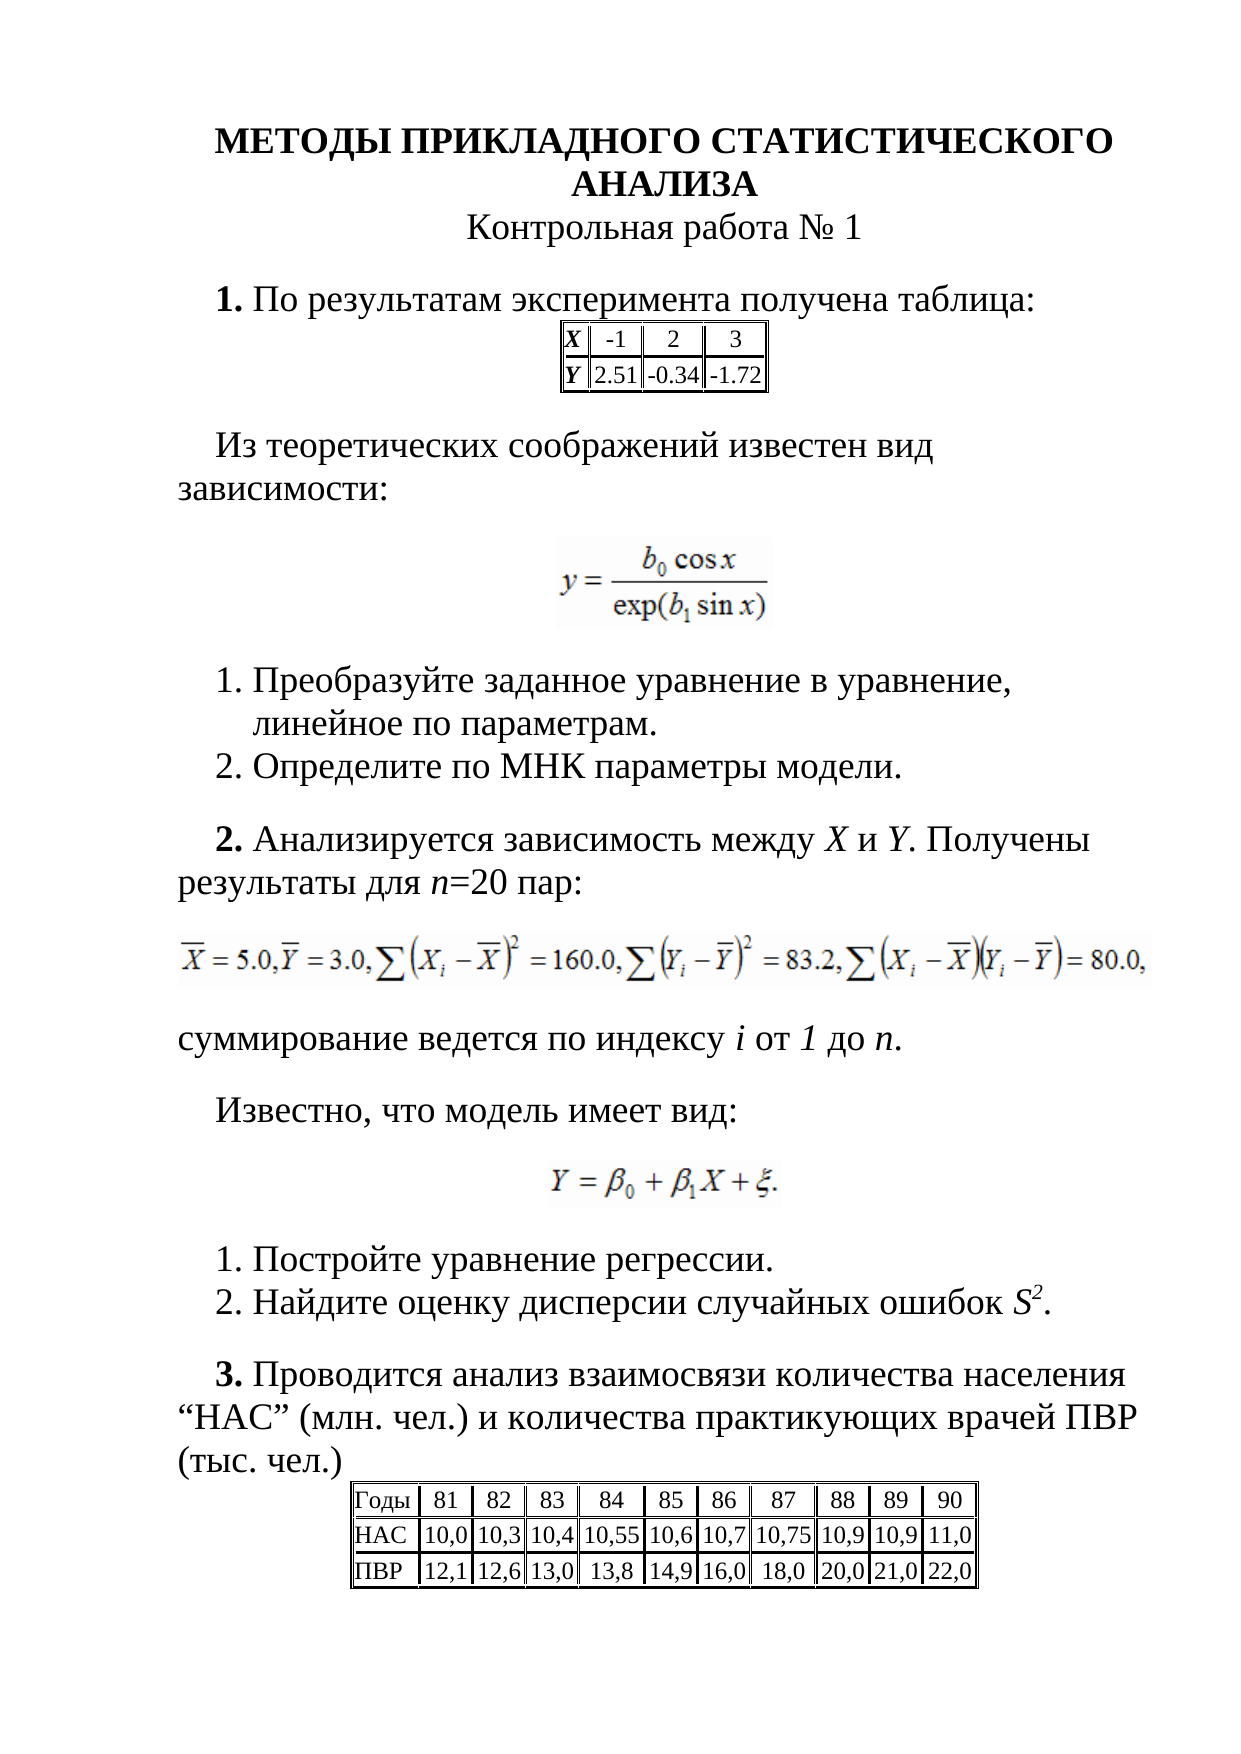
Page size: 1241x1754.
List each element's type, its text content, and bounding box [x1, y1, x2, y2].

table_header 82 [472, 1484, 526, 1516]
text МЕТОДЫ ПРИКЛАДНОГО СТАТИСТИЧЕСКОГО АНАЛИЗА Контрольная работа № 1 [177, 118, 1152, 247]
table_cell 13,0 [526, 1554, 578, 1586]
table_header 2 [643, 321, 704, 355]
table_cell 21,0 [869, 1554, 922, 1586]
table_header X [564, 323, 589, 355]
table_header 89 [869, 1484, 922, 1516]
list Преобразуйте заданное уравнение в уравнение, линейное по параметрам. [215, 658, 1152, 744]
table_header 90 [922, 1484, 975, 1516]
table_cell 10,55 [580, 1519, 643, 1551]
table_header 3 [704, 323, 765, 355]
table_cell 10,6 [646, 1519, 696, 1551]
table_cell 11,0 [922, 1516, 977, 1551]
table_cell 10,4 [527, 1519, 577, 1551]
table_cell 10,9 [871, 1519, 921, 1551]
list Постройте уравнение регрессии. [215, 1236, 1152, 1279]
table_cell 12,6 [472, 1554, 526, 1586]
table_header 83 [526, 1484, 578, 1516]
table_cell Y [564, 355, 589, 390]
list Найдите оценку дисперсии случайных ошибок S2. [215, 1279, 1152, 1322]
text суммирование ведется по индексу i от 1 до n. [177, 1015, 1152, 1058]
table_cell 14,9 [644, 1554, 697, 1586]
table_cell 10,7 [699, 1519, 749, 1551]
table_cell 10,9 [818, 1519, 868, 1551]
table_header 84 [579, 1484, 644, 1516]
picture [555, 537, 773, 629]
table_header -1 [590, 323, 642, 355]
table_cell 10,75 [752, 1519, 814, 1551]
table_header 86 [697, 1484, 751, 1516]
table_header 87 [751, 1482, 816, 1516]
table_cell 12,1 [419, 1554, 472, 1586]
table_header Годы [352, 1482, 419, 1516]
table_cell 13,8 [579, 1554, 644, 1586]
text 2. Анализируется зависимость между X и Y. Получены результаты для n=20 пар: [177, 816, 1152, 902]
picture [547, 1160, 782, 1207]
table_cell 2.51 [590, 358, 642, 390]
table_header 85 [644, 1484, 697, 1516]
table_cell 10,0 [421, 1519, 471, 1551]
table_cell 10,3 [474, 1519, 524, 1551]
table_cell ПВР [354, 1551, 419, 1586]
table_cell 22,0 [922, 1551, 975, 1586]
text Известно, что модель имеет вид: [177, 1088, 1152, 1131]
table_header 81 [419, 1484, 472, 1516]
table_cell -1.72 [704, 355, 765, 390]
text 1. По результатам эксперимента получена таблица: [177, 277, 1152, 320]
table_header 88 [816, 1484, 869, 1516]
list Определите по МНК параметры модели. [215, 744, 1152, 787]
table_cell 16,0 [697, 1554, 751, 1586]
table_cell -0.34 [643, 355, 704, 390]
table_cell 18,0 [751, 1551, 816, 1586]
table_cell НАС [352, 1516, 419, 1551]
text 3. Проводится анализ взаимосвязи количества населения “НАС” (млн. чел.) и количества практикующих врачей ПВР (тыс. чел.) [177, 1351, 1152, 1481]
table_cell 20,0 [816, 1554, 869, 1586]
picture [177, 931, 1152, 987]
text Из теоретических соображений известен вид зависимости: [177, 422, 1152, 509]
